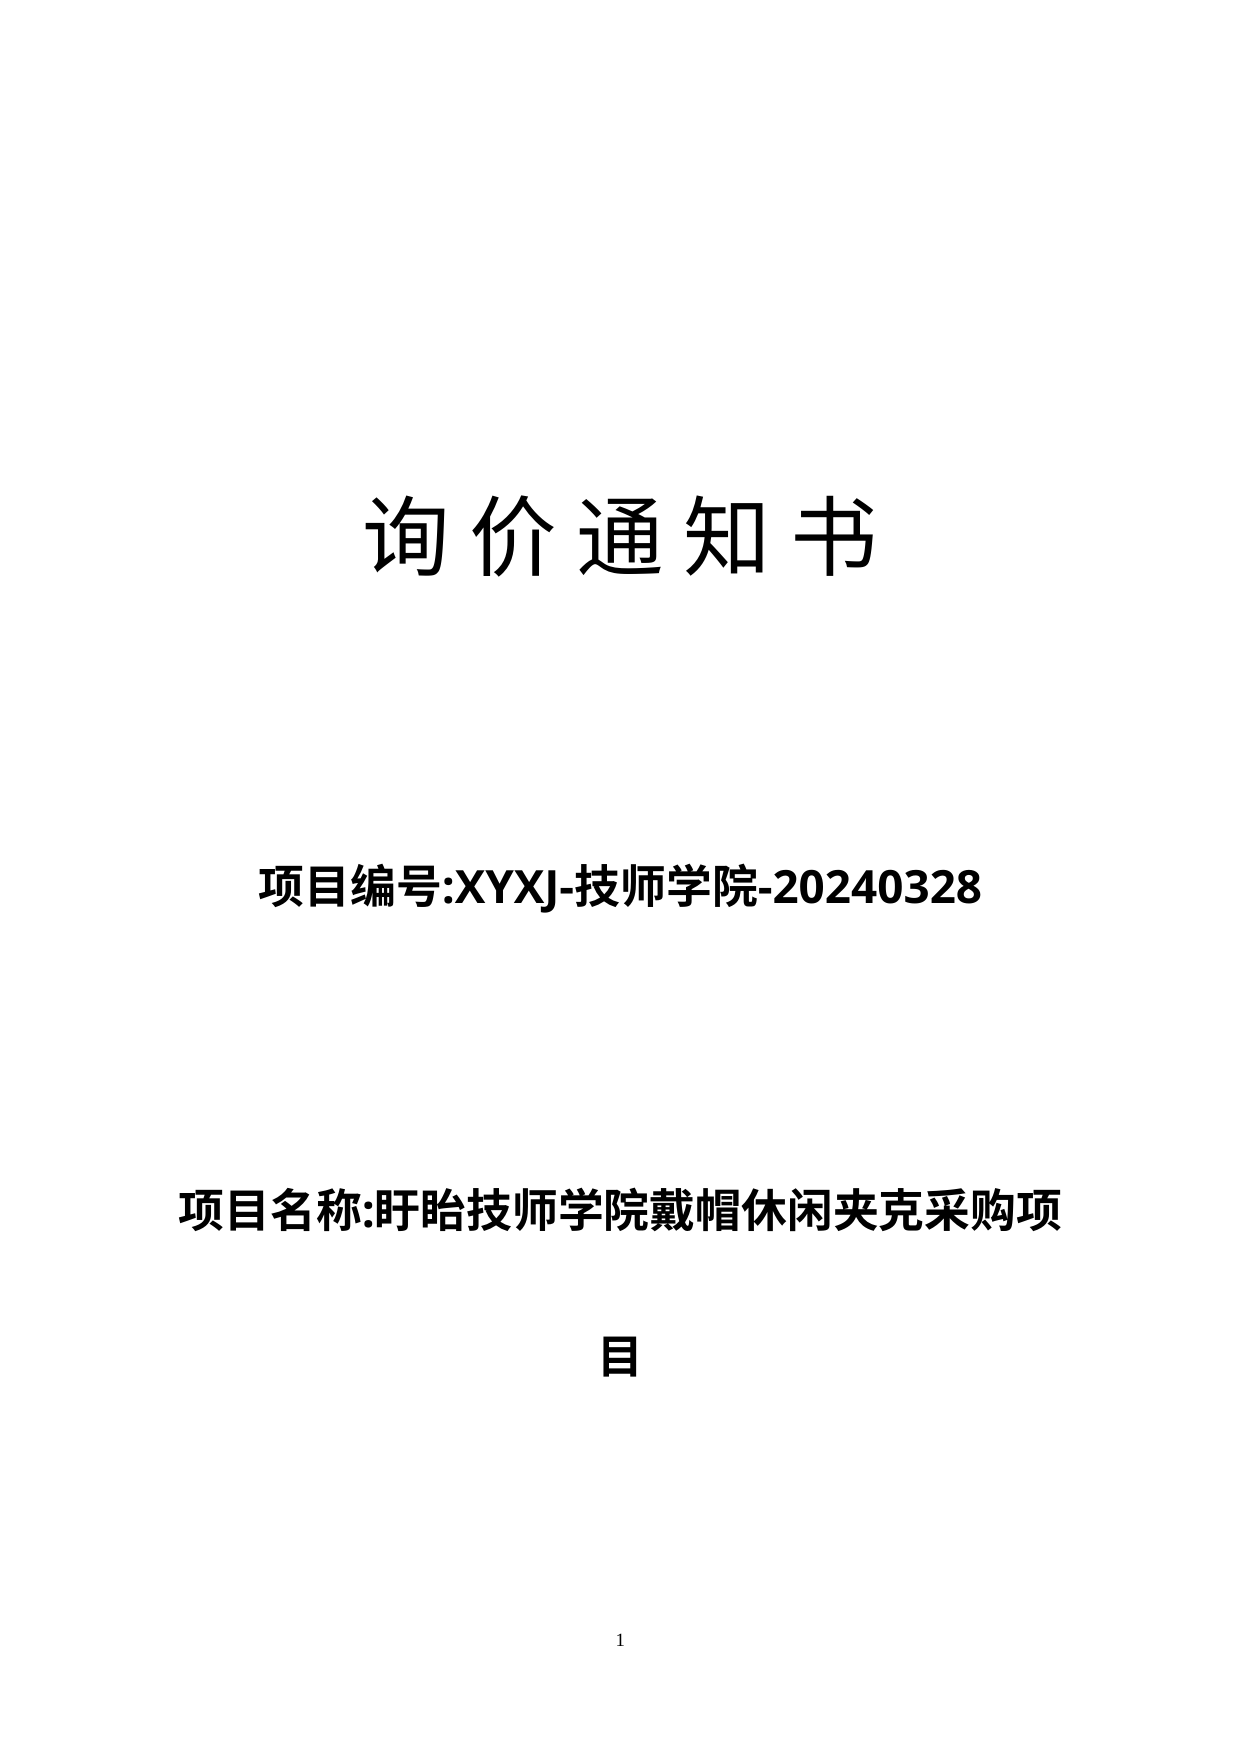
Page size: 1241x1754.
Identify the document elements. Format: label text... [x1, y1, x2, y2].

text 询 价 通 知 书 [165, 467, 1075, 597]
text 项目名称:盱眙技师学院戴帽休闲夹克采购项目 [165, 1158, 1075, 1402]
text 项目编号:XYXJ-技师学院-20240328 [165, 835, 1075, 933]
